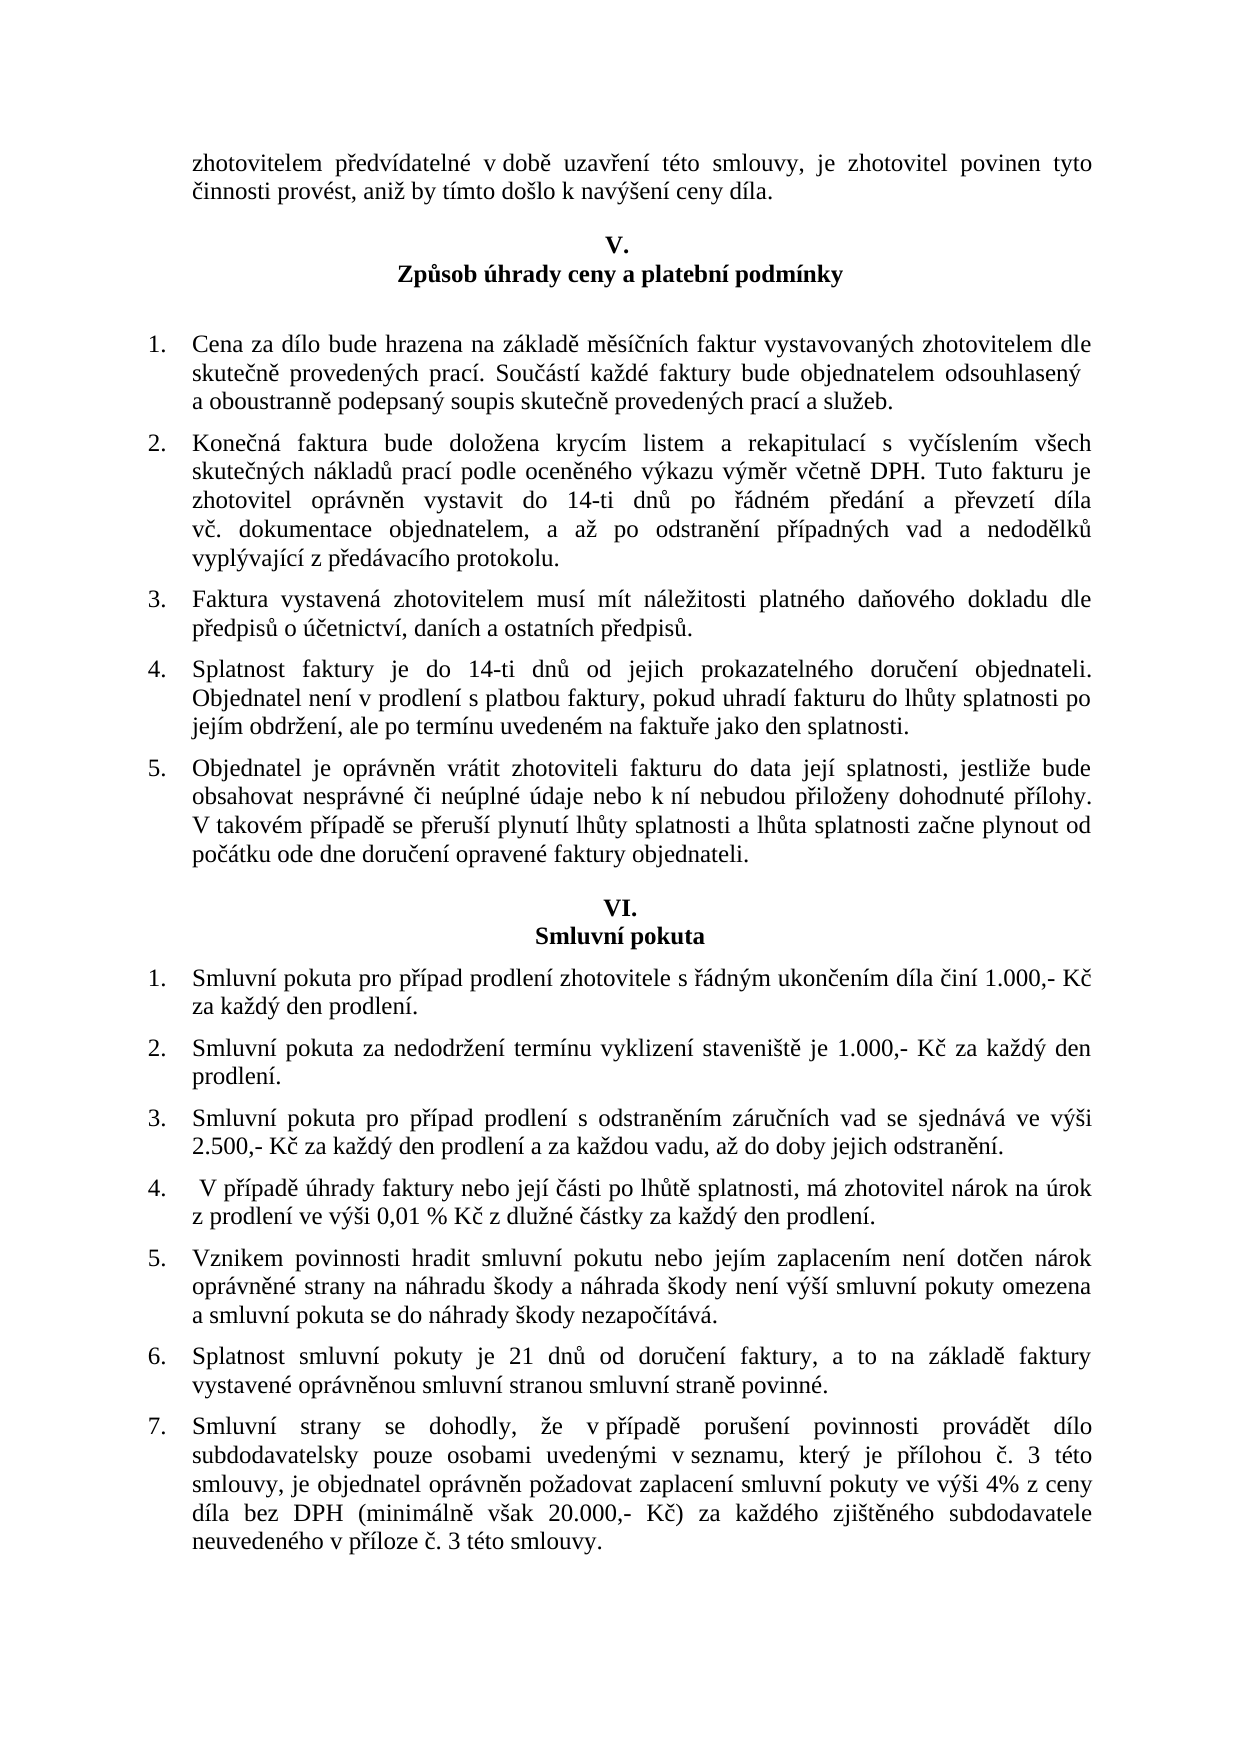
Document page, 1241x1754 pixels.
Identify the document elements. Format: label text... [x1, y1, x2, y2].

list Smluvní pokuta pro případ prodlení zhotovitele s řádným ukončením díla činí 1.000,- Kč za každý den prodlení. [148, 963, 1093, 1020]
list Smluvní pokuta za nedodržení termínu vyklizení staveniště je 1.000,- Kč za každý den prodlení. [148, 1033, 1093, 1090]
list Splatnost smluvní pokuty je 21 dnů od doručení faktury, a to na základě faktury vystavené oprávněnou smluvní stranou smluvní straně povinné. [148, 1341, 1093, 1399]
text VI. [148, 893, 1093, 921]
text V. Způsob úhrady ceny a platební podmínky [148, 230, 1093, 316]
list Cena za dílo bude hrazena na základě měsíčních faktur vystavovaných zhotovitelem dle skutečně provedených prací. Součástí každé faktury bude objednatelem odsouhlasený a oboustranně podepsaný soupis skutečně provedených prací a služeb. [148, 329, 1093, 415]
list Objednatel je oprávněn vrátit zhotoviteli fakturu do data její splatnosti, jestliže bude obsahovat nesprávné či neúplné údaje nebo k ní nebudou přiloženy dohodnuté přílohy. V takovém případě se přeruší plynutí lhůty splatnosti a lhůta splatnosti začne plynout od počátku ode dne doručení opravené faktury objednateli. [148, 753, 1093, 868]
list Konečná faktura bude doložena krycím listem a rekapitulací s vyčíslením všech skutečných nákladů prací podle oceněného výkazu výměr včetně DPH. Tuto fakturu je zhotovitel oprávněn vystavit do 14-ti dnů po řádném předání a převzetí díla vč. dokumentace objednatelem, a až po odstranění případných vad a nedodělků vyplývající z předávacího protokolu. [148, 428, 1093, 571]
list Vznikem povinnosti hradit smluvní pokutu nebo jejím zaplacením není dotčen nárok oprávněné strany na náhradu škody a náhrada škody není výší smluvní pokuty omezena a smluvní pokuta se do náhrady škody nezapočítává. [148, 1243, 1093, 1329]
list Faktura vystavená zhotovitelem musí mít náležitosti platného daňového dokladu dle předpisů o účetnictví, daních a ostatních předpisů. [148, 584, 1093, 641]
list Splatnost faktury je do 14-ti dnů od jejich prokazatelného doručení objednateli. Objednatel není v prodlení s platbou faktury, pokud uhradí fakturu do lhůty splatnosti po jejím obdržení, ale po termínu uvedeném na faktuře jako den splatnosti. [148, 654, 1093, 740]
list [148, 148, 1093, 205]
text Smluvní pokuta [148, 921, 1093, 950]
list Smluvní pokuta pro případ prodlení s odstraněním záručních vad se sjednává ve výši 2.500,- Kč za každý den prodlení a za každou vadu, až do doby jejich odstranění. [148, 1103, 1093, 1160]
list V případě úhrady faktury nebo její části po lhůtě splatnosti, má zhotovitel nárok na úrok z prodlení ve výši 0,01 % Kč z dlužné částky za každý den prodlení. [148, 1173, 1093, 1230]
list Smluvní strany se dohodly, že v případě porušení povinnosti provádět dílo subdodavatelsky pouze osobami uvedenými v seznamu, který je přílohou č. 3 této smlouvy, je objednatel oprávněn požadovat zaplacení smluvní pokuty ve výši 4% z ceny díla bez DPH (minimálně však 20.000,- Kč) za každého zjištěného subdodavatele neuvedeného v příloze č. 3 této smlouvy. [148, 1411, 1093, 1555]
